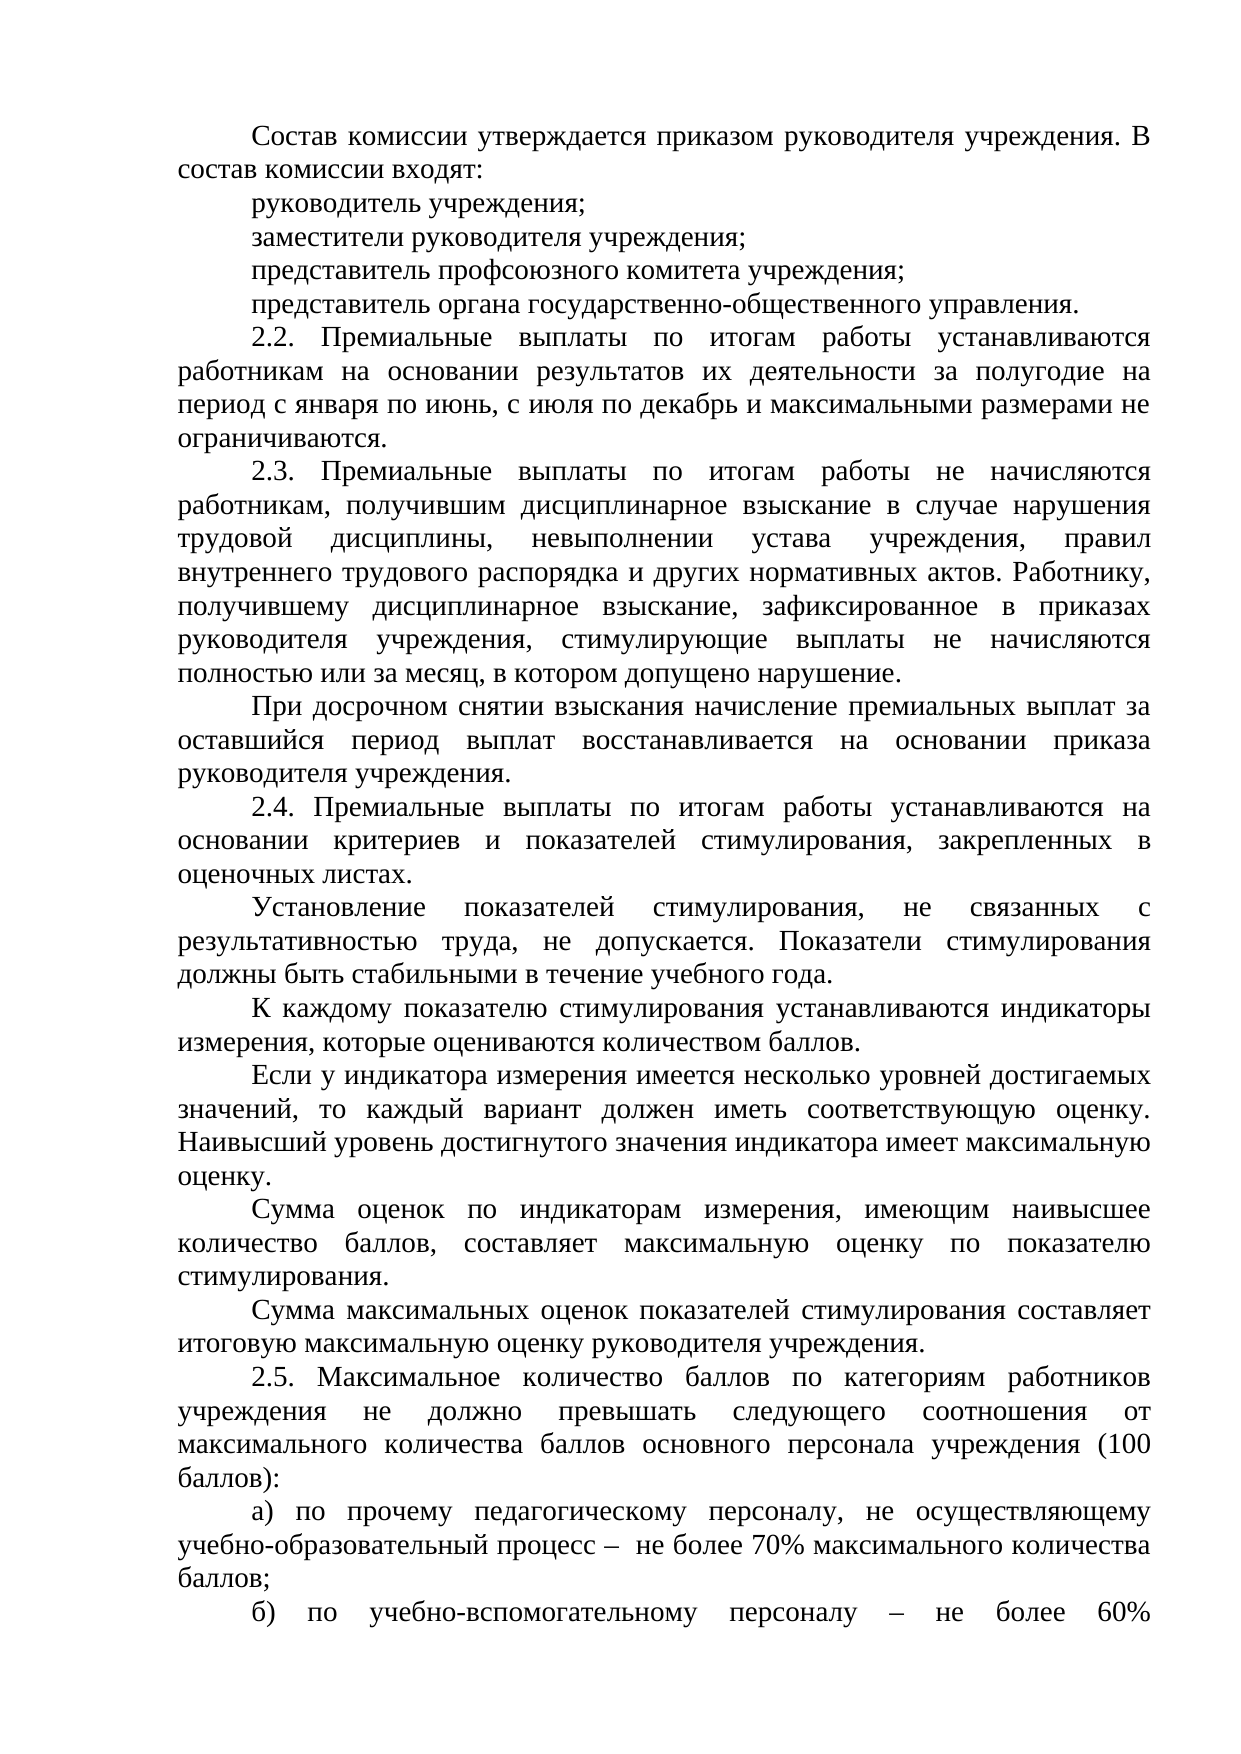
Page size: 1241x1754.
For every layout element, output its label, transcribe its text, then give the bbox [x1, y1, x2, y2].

text 2.2. Премиальные выплаты по итогам работы устанавливаются работникам на основании результатов их деятельности за полугодие на период с января по июнь, с июля по декабрь и максимальными размерами не ограничиваются. [177, 319, 1152, 453]
text При досрочном снятии взыскания начисление премиальных выплат за оставшийся период выплат восстанавливается на основании приказа руководителя учреждения. [177, 688, 1152, 789]
text представитель органа государственно-общественного управления. [177, 286, 1152, 319]
text 2.4. Премиальные выплаты по итогам работы устанавливаются на основании критериев и показателей стимулирования, закрепленных в оценочных листах. [177, 789, 1152, 889]
text Если у индикатора измерения имеется несколько уровней достигаемых значений, то каждый вариант должен иметь соответствующую оценку. Наивысший уровень достигнутого значения индикатора имеет максимальную оценку. [177, 1057, 1152, 1191]
text руководитель учреждения; [177, 185, 1152, 219]
text Сумма оценок по индикаторам измерения, имеющим наивысшее количество баллов, составляет максимальную оценку по показателю стимулирования. [177, 1191, 1152, 1292]
text заместители руководителя учреждения; [177, 219, 1152, 252]
text 2.3. Премиальные выплаты по итогам работы не начисляются работникам, получившим дисциплинарное взыскание в случае нарушения трудовой дисциплины, невыполнении устава учреждения, правил внутреннего трудового распорядка и других нормативных актов. Работнику, получившему дисциплинарное взыскание, зафиксированное в приказах руководителя учреждения, стимулирующие выплаты не начисляются полностью или за месяц, в котором допущено нарушение. [177, 453, 1152, 688]
text Сумма максимальных оценок показателей стимулирования составляет итоговую максимальную оценку руководителя учреждения. [177, 1292, 1152, 1359]
text а) по прочему педагогическому персоналу, не осуществляющему учебно-образовательный процесс – не более 70% максимального количества баллов; [177, 1493, 1152, 1594]
text представитель профсоюзного комитета учреждения; [177, 252, 1152, 286]
text Установление показателей стимулирования, не связанных с результативностью труда, не допускается. Показатели стимулирования должны быть стабильными в течение учебного года. [177, 889, 1152, 990]
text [177, 1594, 1152, 1627]
text 2.5. Максимальное количество баллов по категориям работников учреждения не должно превышать следующего соотношения от максимального количества баллов основного персонала учреждения (100 баллов): [177, 1359, 1152, 1493]
text К каждому показателю стимулирования устанавливаются индикаторы измерения, которые оцениваются количеством баллов. [177, 990, 1152, 1057]
text Состав комиссии утверждается приказом руководителя учреждения. В состав комиссии входят: [177, 118, 1152, 185]
